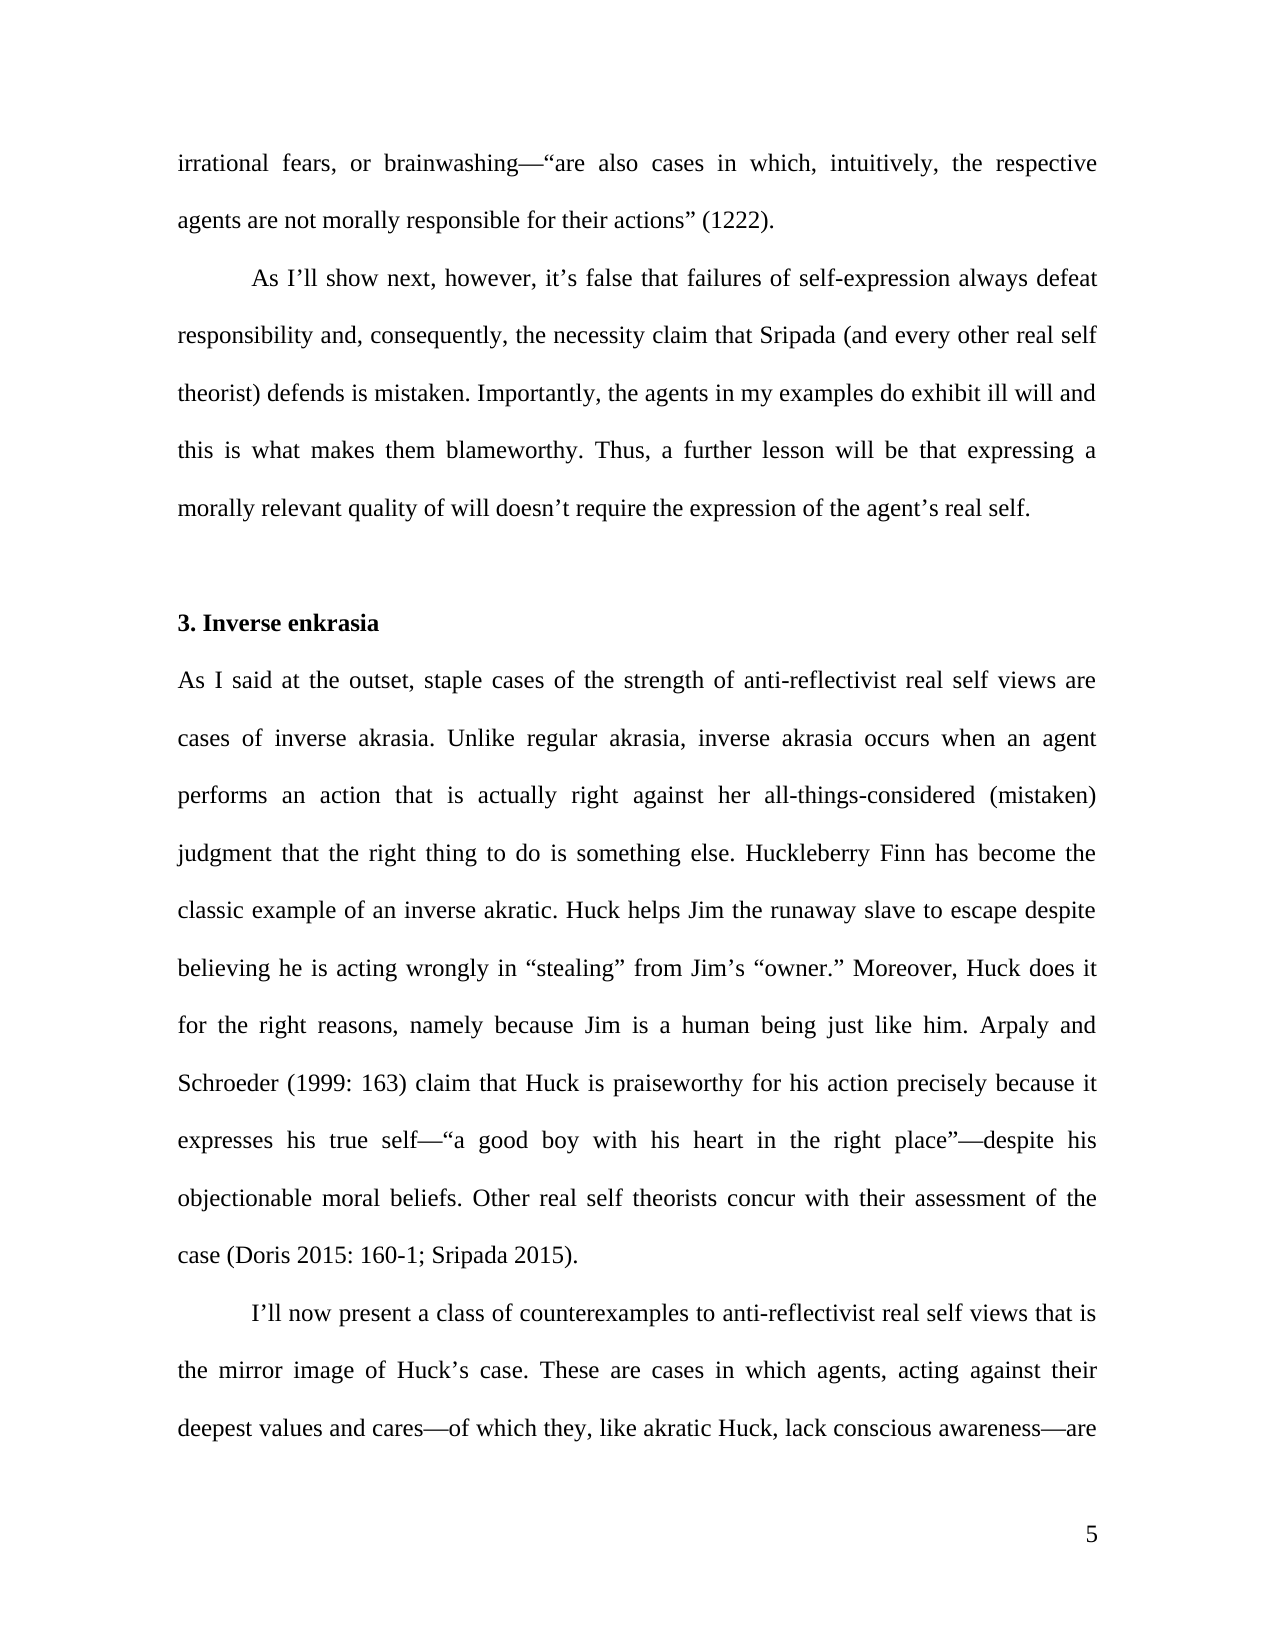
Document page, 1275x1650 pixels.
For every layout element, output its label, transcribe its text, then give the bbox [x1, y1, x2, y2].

text 3. Inverse enkrasia [177, 608, 1098, 636]
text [177, 1298, 1098, 1441]
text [177, 148, 1098, 234]
text As I said at the outset, staple cases of the strength of anti-reflectivist real self views are cases of inverse akrasia. Unlike regular akrasia, inverse akrasia occurs when an agent performs an action that is actually right against her all-things-considered (mistaken) judgment that the right thing to do is something else. Huckleberry Finn has become the classic example of an inverse akratic. Huck helps Jim the runaway slave to escape despite believing he is acting wrongly in “stealing” from Jim’s “owner.” Moreover, Huck does it for the right reasons, namely because Jim is a human being just like him. Arpaly and Schroeder (1999: 163) claim that Huck is praiseworthy for his action precisely because it expresses his true self—“a good boy with his heart in the right place”—despite his objectionable moral beliefs. Other real self theorists concur with their assessment of the case (Doris 2015: 160-1; Sripada 2015). [177, 665, 1098, 1269]
text As I’ll show next, however, it’s false that failures of self-expression always defeat responsibility and, consequently, the necessity claim that Sripada (and every other real self theorist) defends is mistaken. Importantly, the agents in my examples do exhibit ill will and this is what makes them blameworthy. Thus, a further lesson will be that expressing a morally relevant quality of will doesn’t require the expression of the agent’s real self. [177, 263, 1098, 521]
